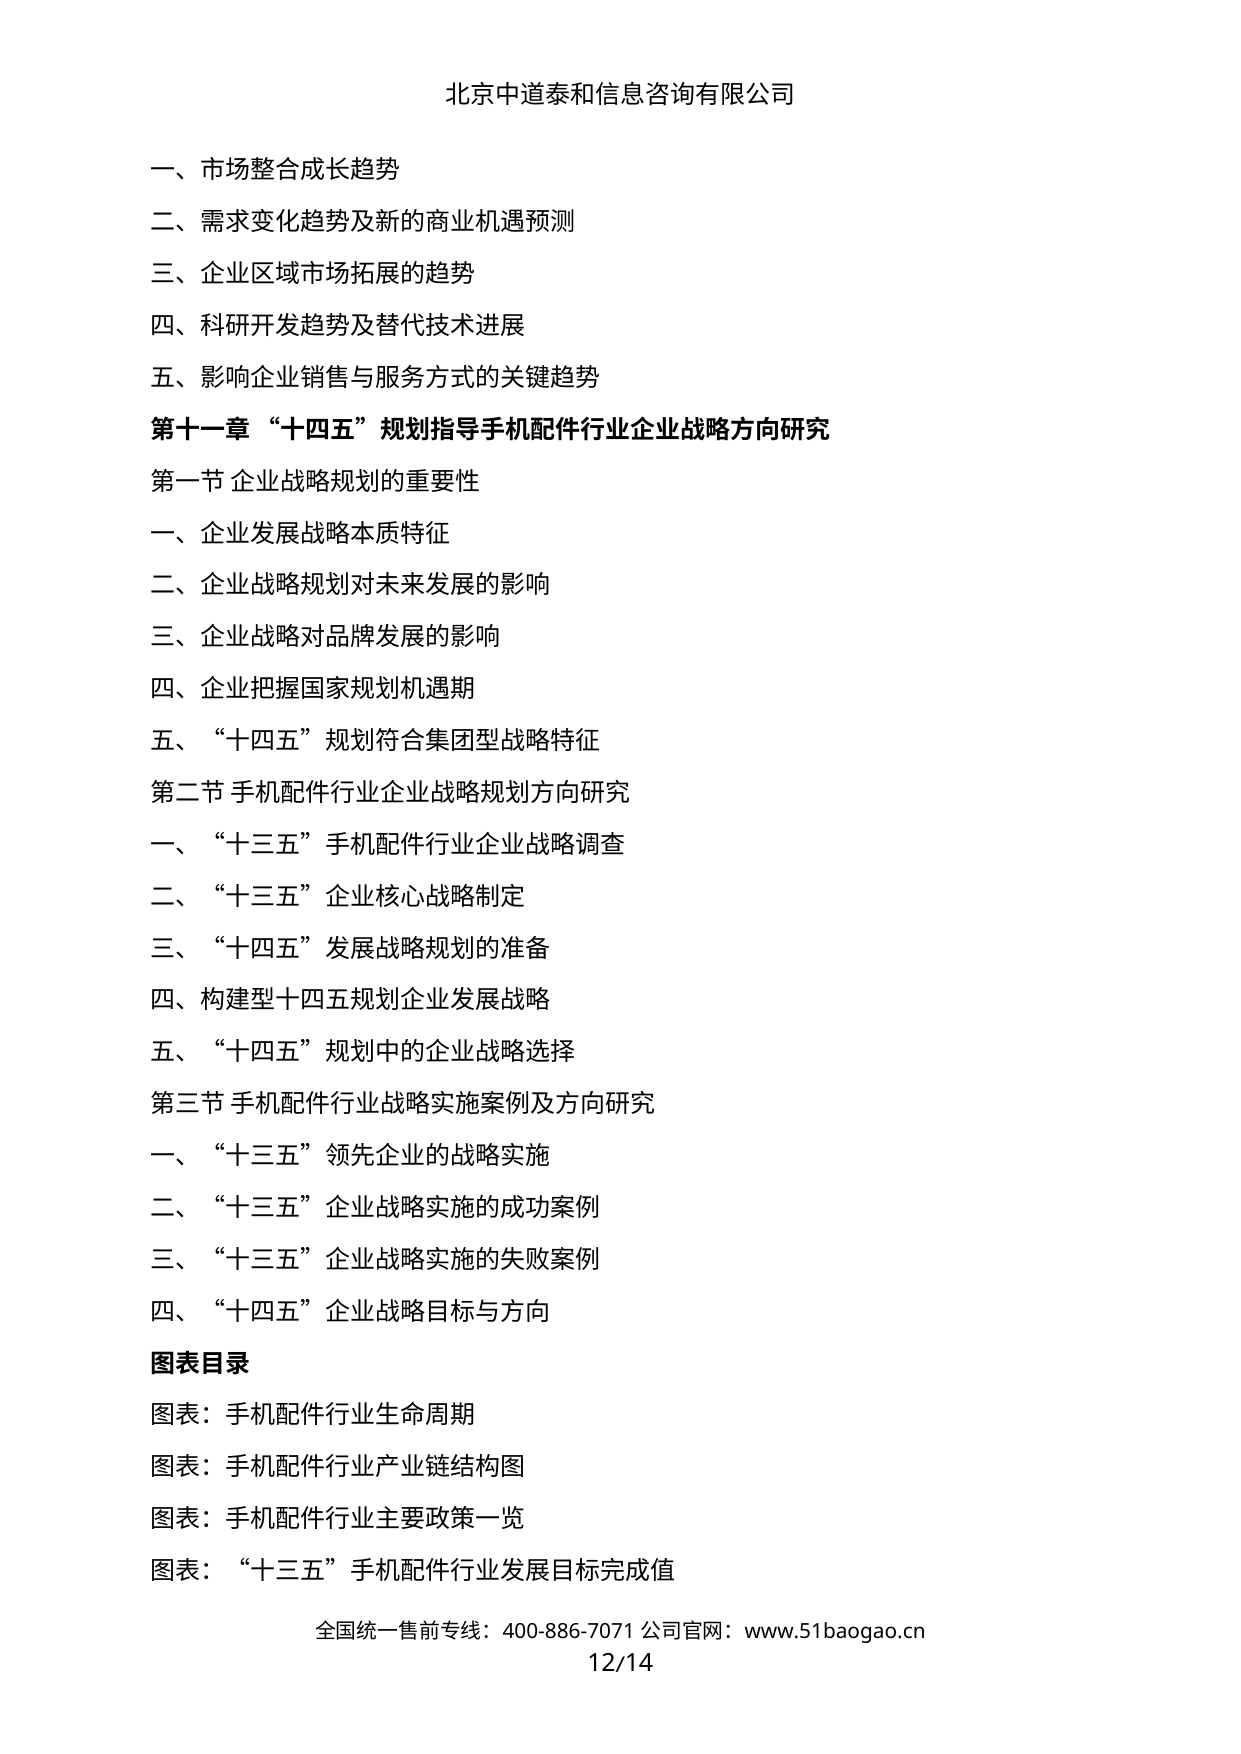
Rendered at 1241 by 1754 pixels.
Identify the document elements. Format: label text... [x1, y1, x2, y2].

text 图表：手机配件行业产业链结构图 [150, 1447, 1090, 1483]
text 二、需求变化趋势及新的商业机遇预测 [150, 202, 1090, 238]
text 四、“十四五”企业战略目标与方向 [150, 1291, 1090, 1327]
text 五、影响企业销售与服务方式的关键趋势 [150, 357, 1090, 394]
text 五、“十四五”规划符合集团型战略特征 [150, 721, 1090, 757]
text 图表：“十三五”手机配件行业发展目标完成值 [150, 1551, 1090, 1587]
text 二、“十三五”企业战略实施的成功案例 [150, 1187, 1090, 1224]
text 一、“十三五”手机配件行业企业战略调查 [150, 824, 1090, 861]
text 三、企业区域市场拓展的趋势 [150, 254, 1090, 290]
text 第十一章 “十四五”规划指导手机配件行业企业战略方向研究 [150, 409, 1090, 446]
text 第一节 企业战略规划的重要性 [150, 461, 1090, 497]
text 二、企业战略规划对未来发展的影响 [150, 565, 1090, 601]
text 三、“十四五”发展战略规划的准备 [150, 928, 1090, 964]
text 五、“十四五”规划中的企业战略选择 [150, 1032, 1090, 1068]
text 四、科研开发趋势及替代技术进展 [150, 306, 1090, 342]
text 图表目录 [150, 1343, 1090, 1379]
text 图表：手机配件行业生命周期 [150, 1395, 1090, 1431]
text 第三节 手机配件行业战略实施案例及方向研究 [150, 1084, 1090, 1120]
text 三、企业战略对品牌发展的影响 [150, 617, 1090, 653]
text 第二节 手机配件行业企业战略规划方向研究 [150, 772, 1090, 809]
text 一、市场整合成长趋势 [150, 150, 1090, 186]
text 一、企业发展战略本质特征 [150, 513, 1090, 549]
text 一、“十三五”领先企业的战略实施 [150, 1136, 1090, 1172]
text 二、“十三五”企业核心战略制定 [150, 876, 1090, 912]
text 四、构建型十四五规划企业发展战略 [150, 980, 1090, 1016]
text 四、企业把握国家规划机遇期 [150, 669, 1090, 705]
text 图表：手机配件行业主要政策一览 [150, 1499, 1090, 1535]
text 三、“十三五”企业战略实施的失败案例 [150, 1239, 1090, 1276]
